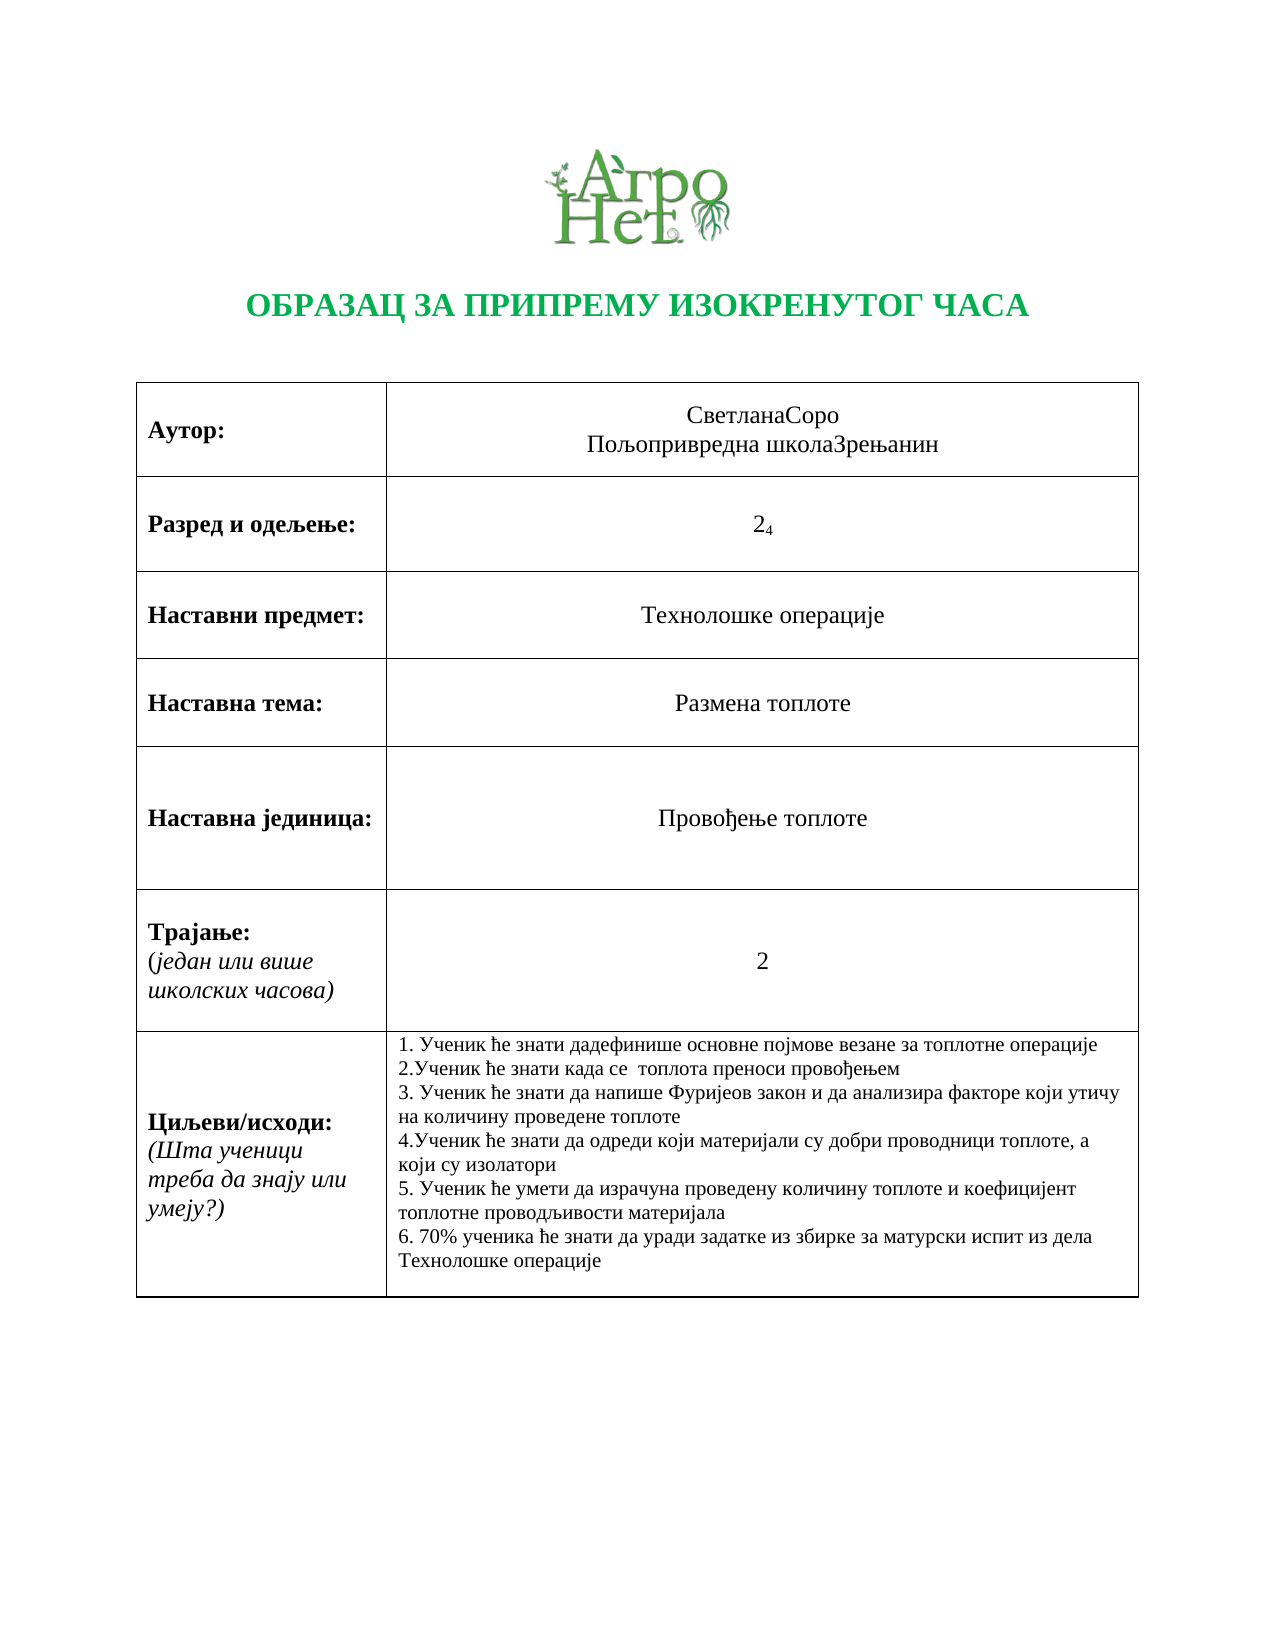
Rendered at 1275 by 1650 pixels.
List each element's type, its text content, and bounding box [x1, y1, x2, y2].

table_cell 24 [387, 477, 1138, 571]
table_cell Наставна тема: [137, 659, 386, 746]
table_cell Размена топлоте [387, 659, 1138, 746]
table_header СветланаСоро Пољопривредна школаЗрењанин [387, 383, 1138, 476]
table_cell Провођење топлоте [387, 747, 1138, 889]
table_cell 2 [387, 890, 1138, 1031]
picture [542, 147, 733, 248]
table_cell Циљеви/исходи: (Шта ученици треба да знају или умеју?) [137, 1032, 386, 1296]
table_cell Наставни предмет: [137, 572, 386, 657]
table_cell 1. Ученик ће знати дадефинише основне појмове везане за топлотне операције 2.Ученик ће знати када се топлота преноси провођењем 3. Ученик ће знати да напише Фуријеов закон и да анализира факторе који утичу на количину проведене топлоте 4.Ученик ће знати да одреди који материјали су добри проводници топлоте, а који су изолатори 5. Ученик ће умети да израчуна проведену количину топлоте и коефицијент топлотне проводљивости материјала 6. 70% ученика ће знати да уради задатке из збирке за матурски испит из дела Технолошке операције [387, 1032, 1138, 1296]
table_cell Разред и одељење: [137, 477, 386, 571]
table_cell Технолошке операције [387, 572, 1138, 657]
text ОБРАЗАЦ ЗА ПРИПРЕМУ ИЗОКРЕНУТОГ ЧАСА [148, 286, 1127, 324]
table_header Аутор: [137, 383, 386, 476]
table_cell Трајање: (један или више школских часова) [137, 890, 386, 1031]
table_cell Наставна јединица: [137, 747, 386, 889]
